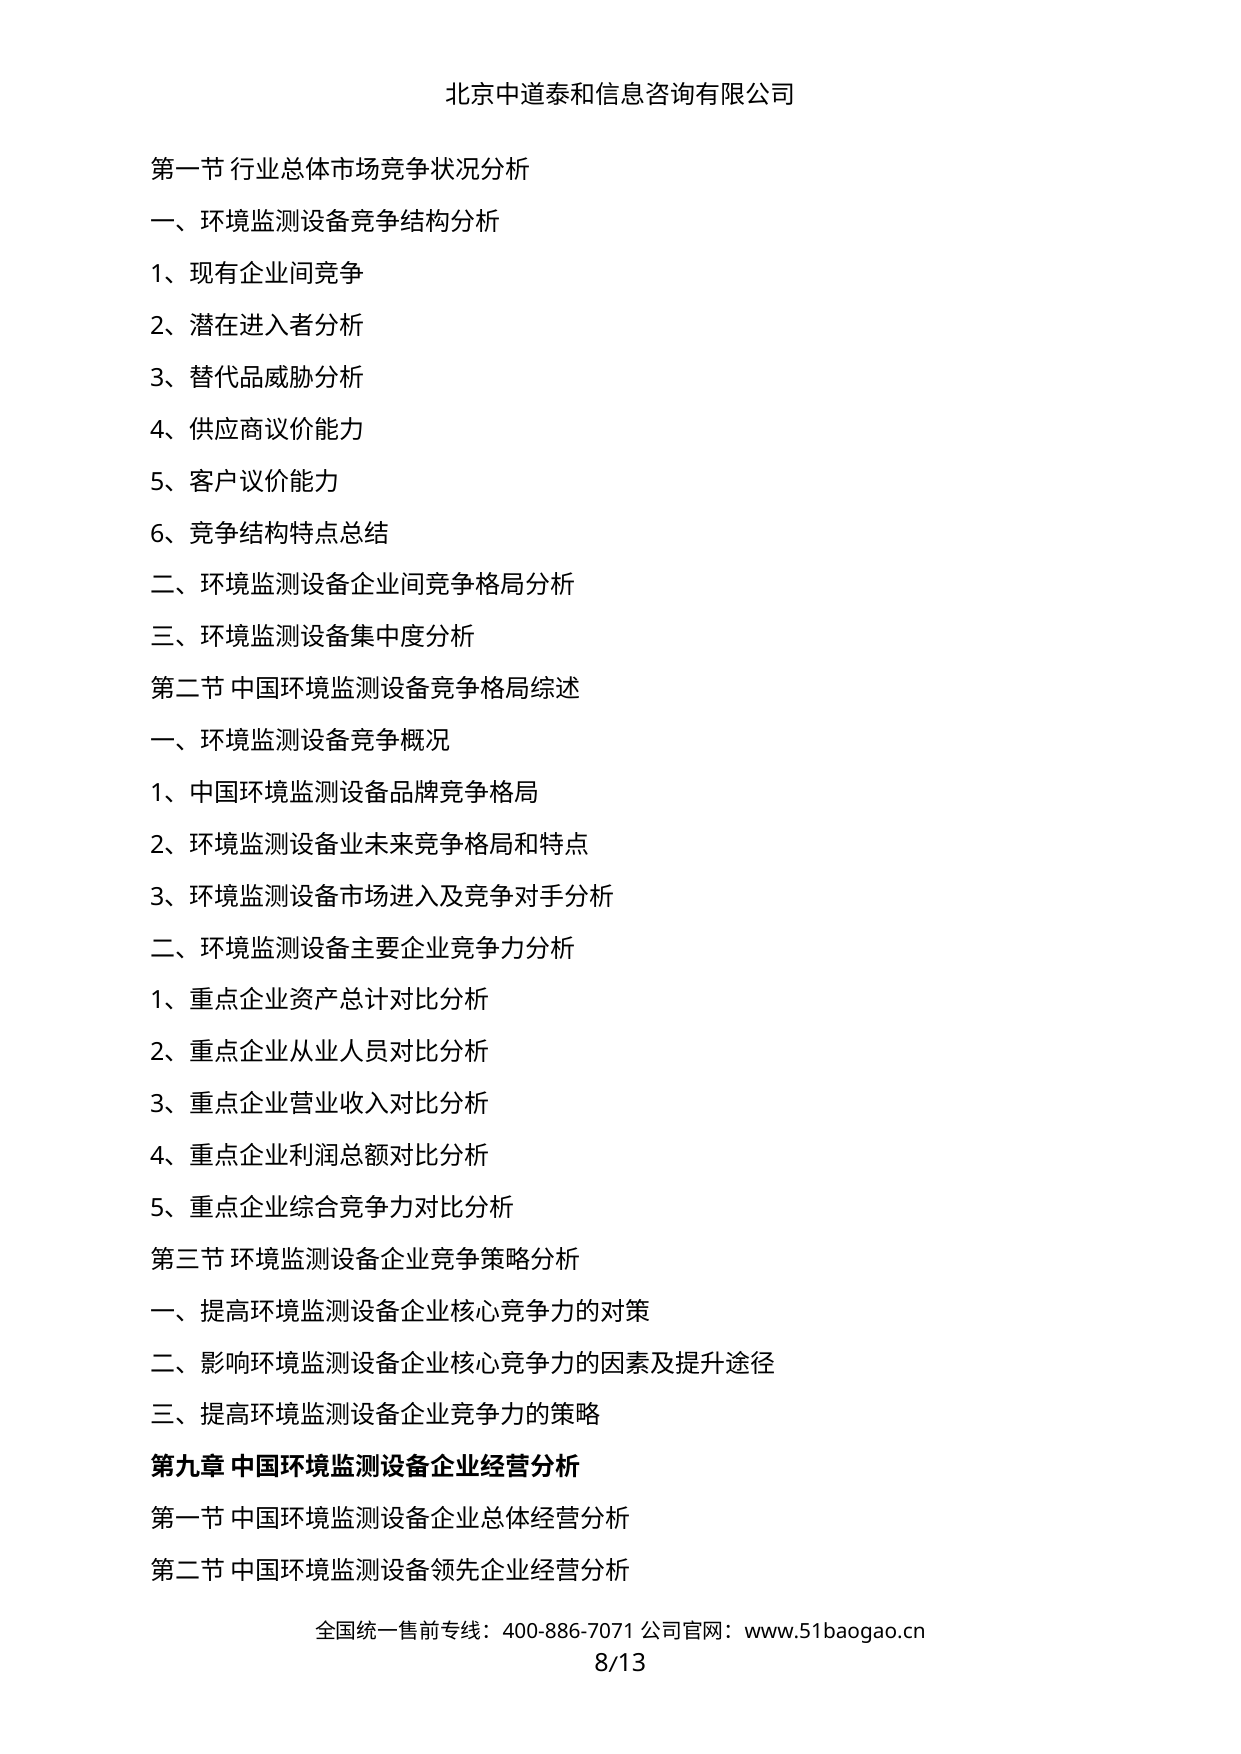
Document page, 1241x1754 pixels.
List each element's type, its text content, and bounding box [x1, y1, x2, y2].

text 1、重点企业资产总计对比分析 [150, 980, 1090, 1016]
text 第三节 环境监测设备企业竞争策略分析 [150, 1239, 1090, 1276]
text 3、重点企业营业收入对比分析 [150, 1084, 1090, 1120]
text 5、重点企业综合竞争力对比分析 [150, 1187, 1090, 1224]
text 一、环境监测设备竞争结构分析 [150, 202, 1090, 238]
text 三、环境监测设备集中度分析 [150, 617, 1090, 653]
text 2、潜在进入者分析 [150, 306, 1090, 342]
text 1、现有企业间竞争 [150, 254, 1090, 290]
text 二、环境监测设备企业间竞争格局分析 [150, 565, 1090, 601]
text 4、供应商议价能力 [150, 409, 1090, 446]
text 2、环境监测设备业未来竞争格局和特点 [150, 824, 1090, 861]
text 2、重点企业从业人员对比分析 [150, 1032, 1090, 1068]
text 一、提高环境监测设备企业核心竞争力的对策 [150, 1291, 1090, 1327]
text 二、影响环境监测设备企业核心竞争力的因素及提升途径 [150, 1343, 1090, 1379]
text 6、竞争结构特点总结 [150, 513, 1090, 549]
text 第二节 中国环境监测设备竞争格局综述 [150, 669, 1090, 705]
text 4、重点企业利润总额对比分析 [150, 1136, 1090, 1172]
text 一、环境监测设备竞争概况 [150, 721, 1090, 757]
text 3、替代品威胁分析 [150, 357, 1090, 394]
text 第九章 中国环境监测设备企业经营分析 [150, 1447, 1090, 1483]
text 1、中国环境监测设备品牌竞争格局 [150, 772, 1090, 809]
text 第二节 中国环境监测设备领先企业经营分析 [150, 1551, 1090, 1587]
text 3、环境监测设备市场进入及竞争对手分析 [150, 876, 1090, 912]
text 三、提高环境监测设备企业竞争力的策略 [150, 1395, 1090, 1431]
text 第一节 行业总体市场竞争状况分析 [150, 150, 1090, 186]
text 5、客户议价能力 [150, 461, 1090, 497]
text 第一节 中国环境监测设备企业总体经营分析 [150, 1499, 1090, 1535]
text 二、环境监测设备主要企业竞争力分析 [150, 928, 1090, 964]
